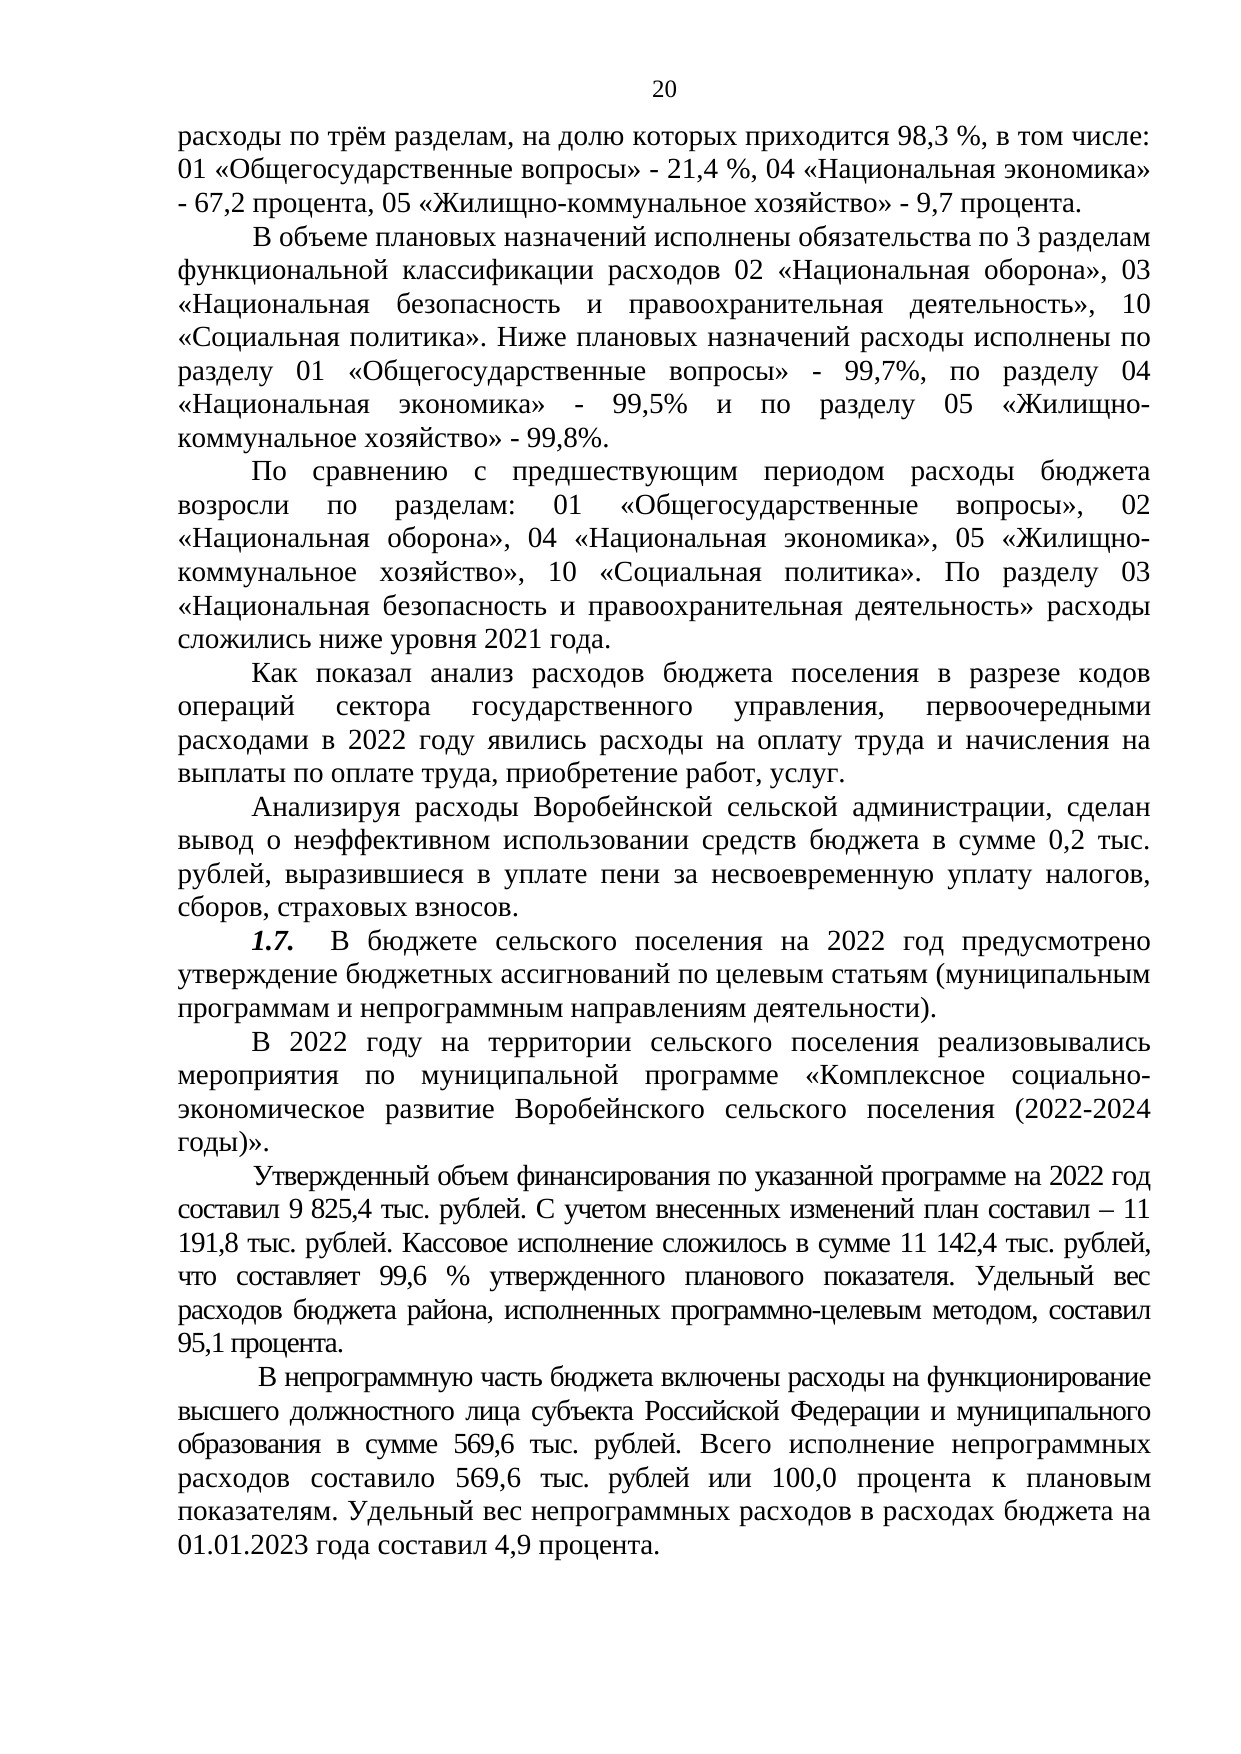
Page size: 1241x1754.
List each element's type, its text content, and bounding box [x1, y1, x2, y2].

text Анализируя расходы Воробейнской сельской администрации, сделан вывод о неэффективном использовании средств бюджета в сумме 0,2 тыс. рублей, выразившиеся в уплате пени за несвоевременную уплату налогов, сборов, страховых взносов. [177, 789, 1152, 923]
text Как показал анализ расходов бюджета поселения в разрезе кодов операций сектора государственного управления, первоочередными расходами в 2022 году явились расходы на оплату труда и начисления на выплаты по оплате труда, приобретение работ, услуг. [177, 655, 1152, 789]
text В объеме плановых назначений исполнены обязательства по 3 разделам функциональной классификации расходов 02 «Национальная оборона», 03 «Национальная безопасность и правоохранительная деятельность», 10 «Социальная политика». Ниже плановых назначений расходы исполнены по разделу 01 «Общегосударственные вопросы» - 99,7%, по разделу 04 «Национальная экономика» - 99,5% и по разделу 05 «Жилищно-коммунальное хозяйство» - 99,8%. [177, 219, 1152, 453]
text Утвержденный объем финансирования по указанной программе на 2022 год составил 9 825,4 тыс. рублей. С учетом внесенных изменений план составил – 11 191,8 тыс. рублей. Кассовое исполнение сложилось в сумме 11 142,4 тыс. рублей, что составляет 99,6 % утвержденного планового показателя. Удельный вес расходов бюджета района, исполненных программно-целевым методом, составил 95,1 процента. [177, 1158, 1152, 1359]
text По сравнению с предшествующим периодом расходы бюджета возросли по разделам: 01 «Общегосударственные вопросы», 02 «Национальная оборона», 04 «Национальная экономика», 05 «Жилищно-коммунальное хозяйство», 10 «Социальная политика». По разделу 03 «Национальная безопасность и правоохранительная деятельность» расходы сложились ниже уровня 2021 года. [177, 453, 1152, 655]
text 1.7. В бюджете сельского поселения на 2022 год предусмотрено утверждение бюджетных ассигнований по целевым статьям (муниципальным программам и непрограммным направлениям деятельности). [177, 923, 1152, 1024]
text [177, 118, 1152, 219]
text В непрограммную часть бюджета включены расходы на функционирование высшего должностного лица субъекта Российской Федерации и муниципального образования в сумме 569,6 тыс. рублей. Всего исполнение непрограммных расходов составило 569,6 тыс. рублей или 100,0 процента к плановым показателям. Удельный вес непрограммных расходов в расходах бюджета на 01.01.2023 года составил 4,9 процента. [177, 1359, 1152, 1560]
text В 2022 году на территории сельского поселения реализовывались мероприятия по муниципальной программе «Комплексное социально-экономическое развитие Воробейнского сельского поселения (2022-2024 годы)». [177, 1024, 1152, 1158]
